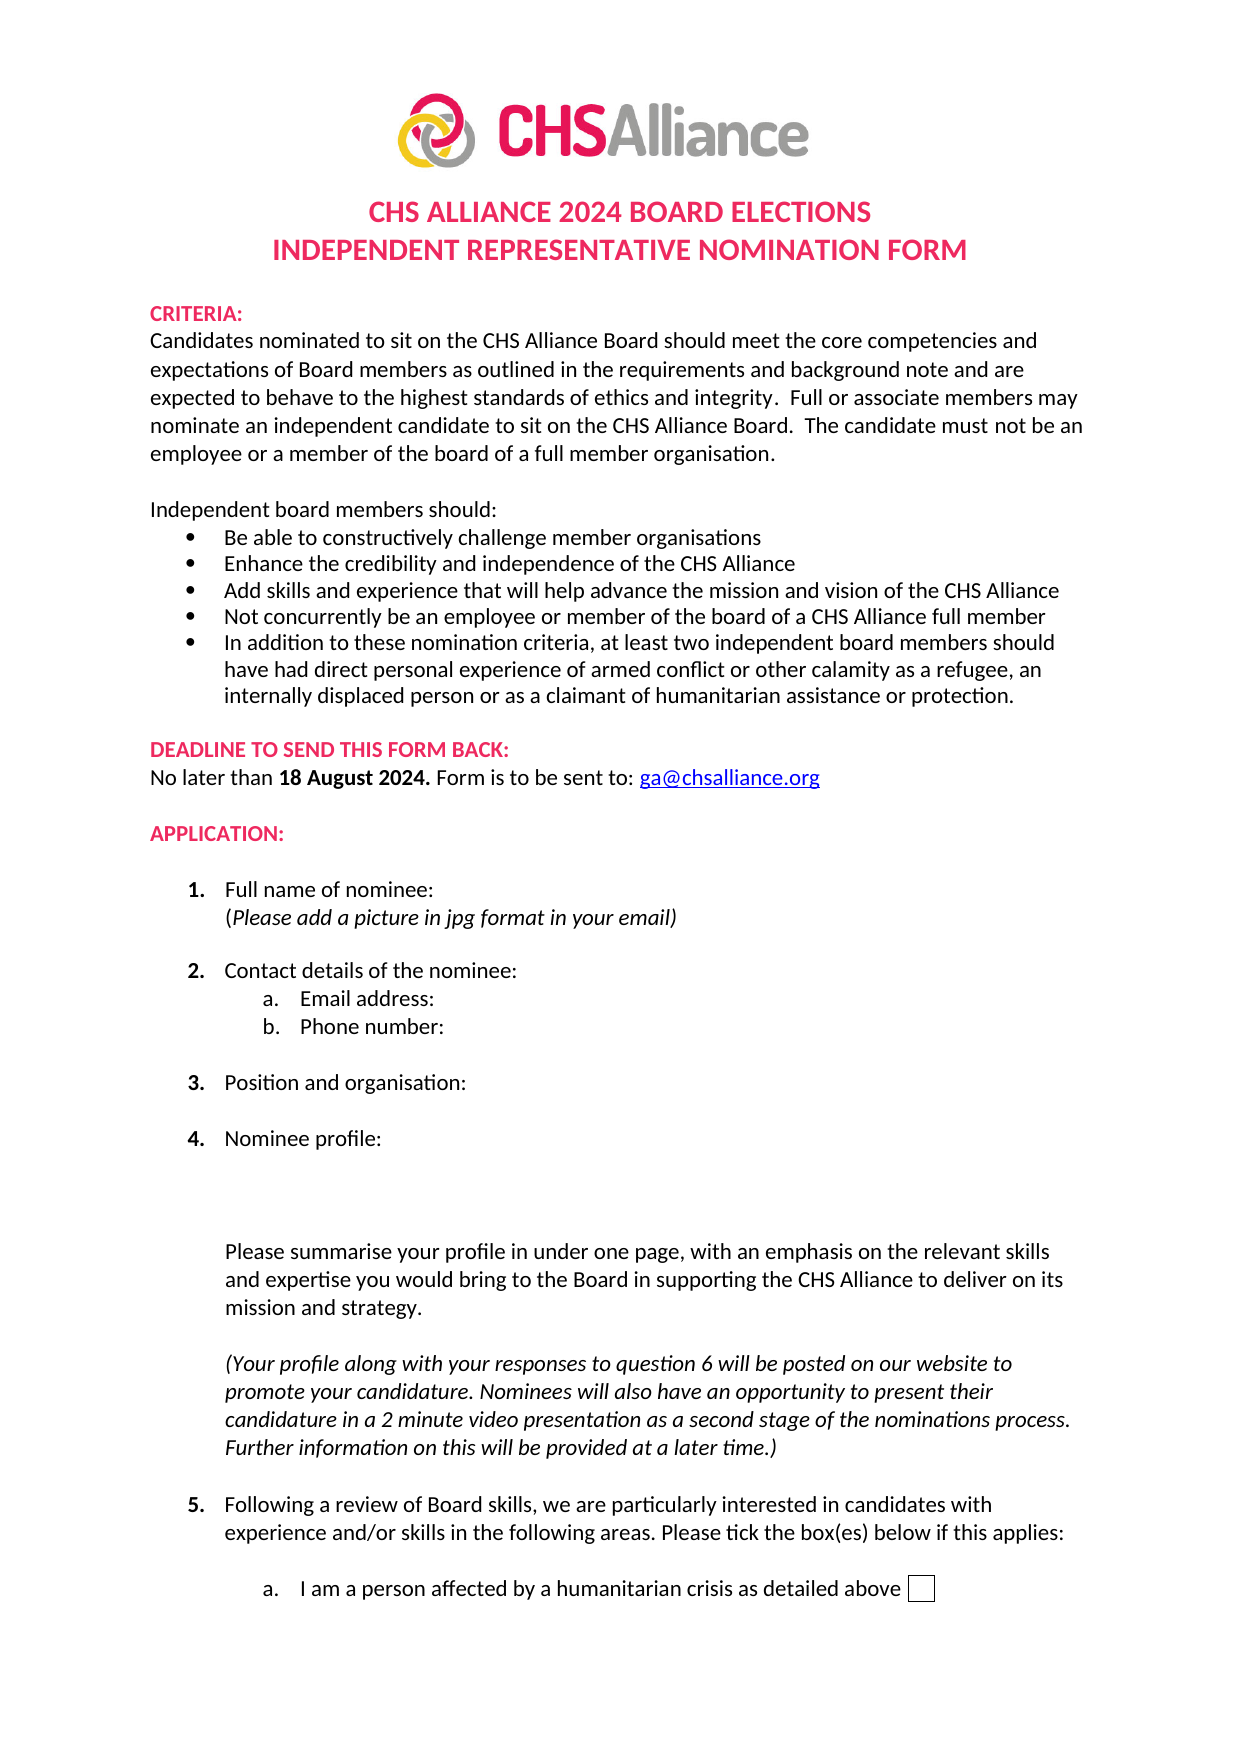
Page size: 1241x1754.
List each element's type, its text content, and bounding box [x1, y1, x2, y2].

picture [374, 73, 828, 192]
list Email address: [262, 984, 1090, 1012]
list Please summarise your profile in under one page, with an emphasis on the relevant skills and expertise you would bring to the Board in supporting the CHS Alliance to deliver on its mission and strategy. [225, 1237, 1090, 1321]
text Independent board members should: [150, 495, 1090, 523]
text Candidates nominated to sit on the CHS Alliance Board should meet the core competencies and expectations of Board members as outlined in the requirements and background note and are expected to behave to the highest standards of ethics and integrity. Full or associate members may nominate an independent candidate to sit on the CHS Alliance Board. The candidate must not be an employee or a member of the board of a full member organisation. [150, 327, 1090, 467]
list Contact details of the nominee: [187, 956, 1090, 984]
text CRITERIA: [150, 299, 1090, 327]
text INDEPENDENT REPRESENTATIVE NOMINATION FORM [150, 230, 1090, 268]
text (Your profile along with your responses to question 6 will be posted on our website to promote your candidature. Nominees will also have an opportunity to present their candidature in a 2 minute video presentation as a second stage of the nominations process. Further information on this will be provided at a later time.) [225, 1349, 1090, 1461]
list Nominee profile: [187, 1124, 1090, 1152]
text APPLICATION: [150, 819, 1090, 847]
list Following a review of Board skills, we are particularly interested in candidates with experience and/or skills in the following areas. Please tick the box(es) below if this applies: [187, 1490, 1090, 1546]
text No later than 18 August 2024. Form is to be sent to: ga@chsalliance.org [150, 763, 1090, 791]
list Position and organisation: [187, 1068, 1090, 1096]
list I am a person affected by a humanitarian crisis as detailed above [262, 1574, 1090, 1602]
text DEADLINE TO SEND THIS FORM BACK: [150, 735, 1090, 763]
list Full name of nominee: (Please add a picture in jpg format in your email) [187, 875, 1090, 931]
list In addition to these nomination criteria, at least two independent board members should have had direct personal experience of armed conflict or other calamity as a refugee, an internally displaced person or as a claimant of humanitarian assistance or protection. [186, 630, 1090, 709]
text CHS ALLIANCE 2024 BOARD ELECTIONS [150, 192, 1090, 230]
list Phone number: [262, 1012, 1090, 1040]
list Enhance the credibility and independence of the CHS Alliance [186, 551, 1090, 577]
list Add skills and experience that will help advance the mission and vision of the CHS Alliance [186, 577, 1090, 603]
list Not concurrently be an employee or member of the board of a CHS Alliance full member [186, 603, 1090, 630]
list Be able to constructively challenge member organisations [186, 523, 1090, 551]
